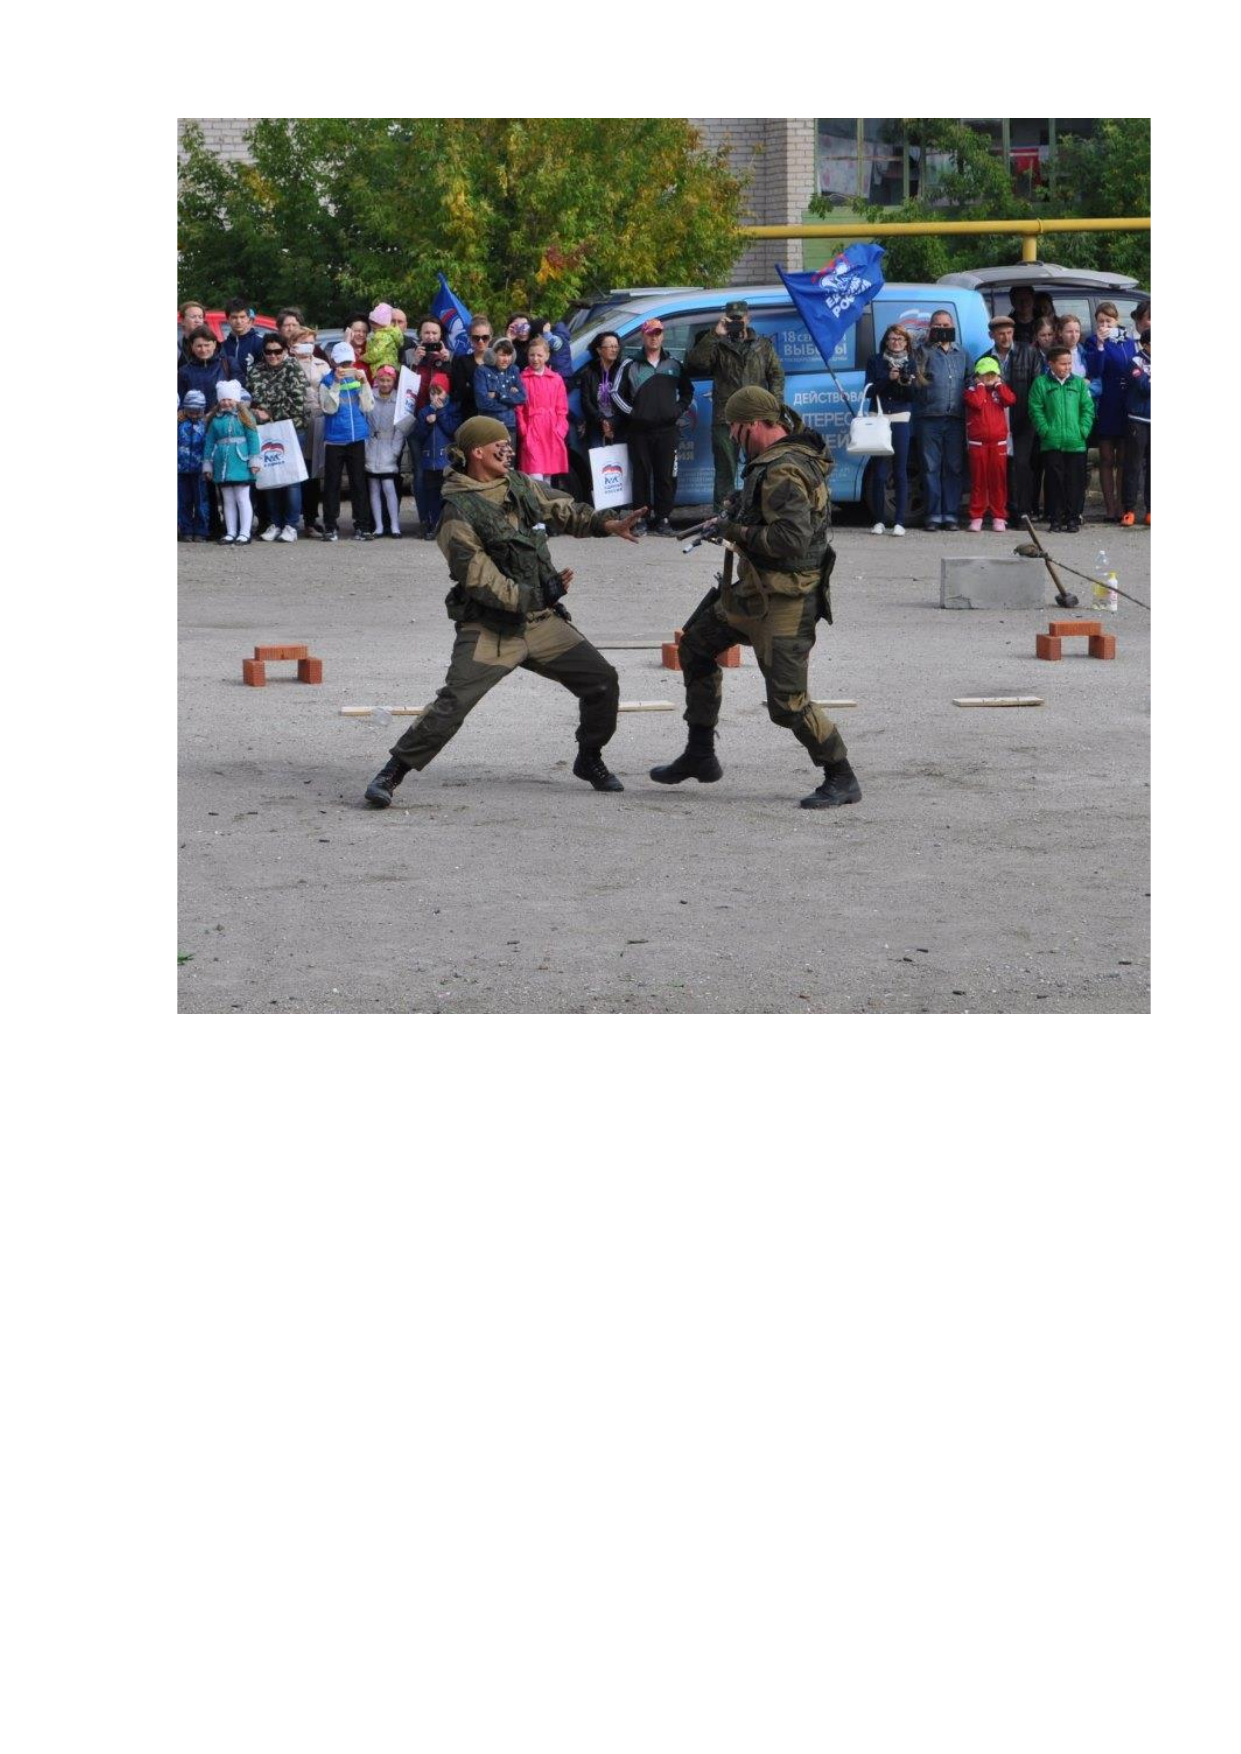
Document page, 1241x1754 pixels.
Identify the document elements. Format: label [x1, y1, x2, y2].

picture [177, 118, 1151, 1014]
